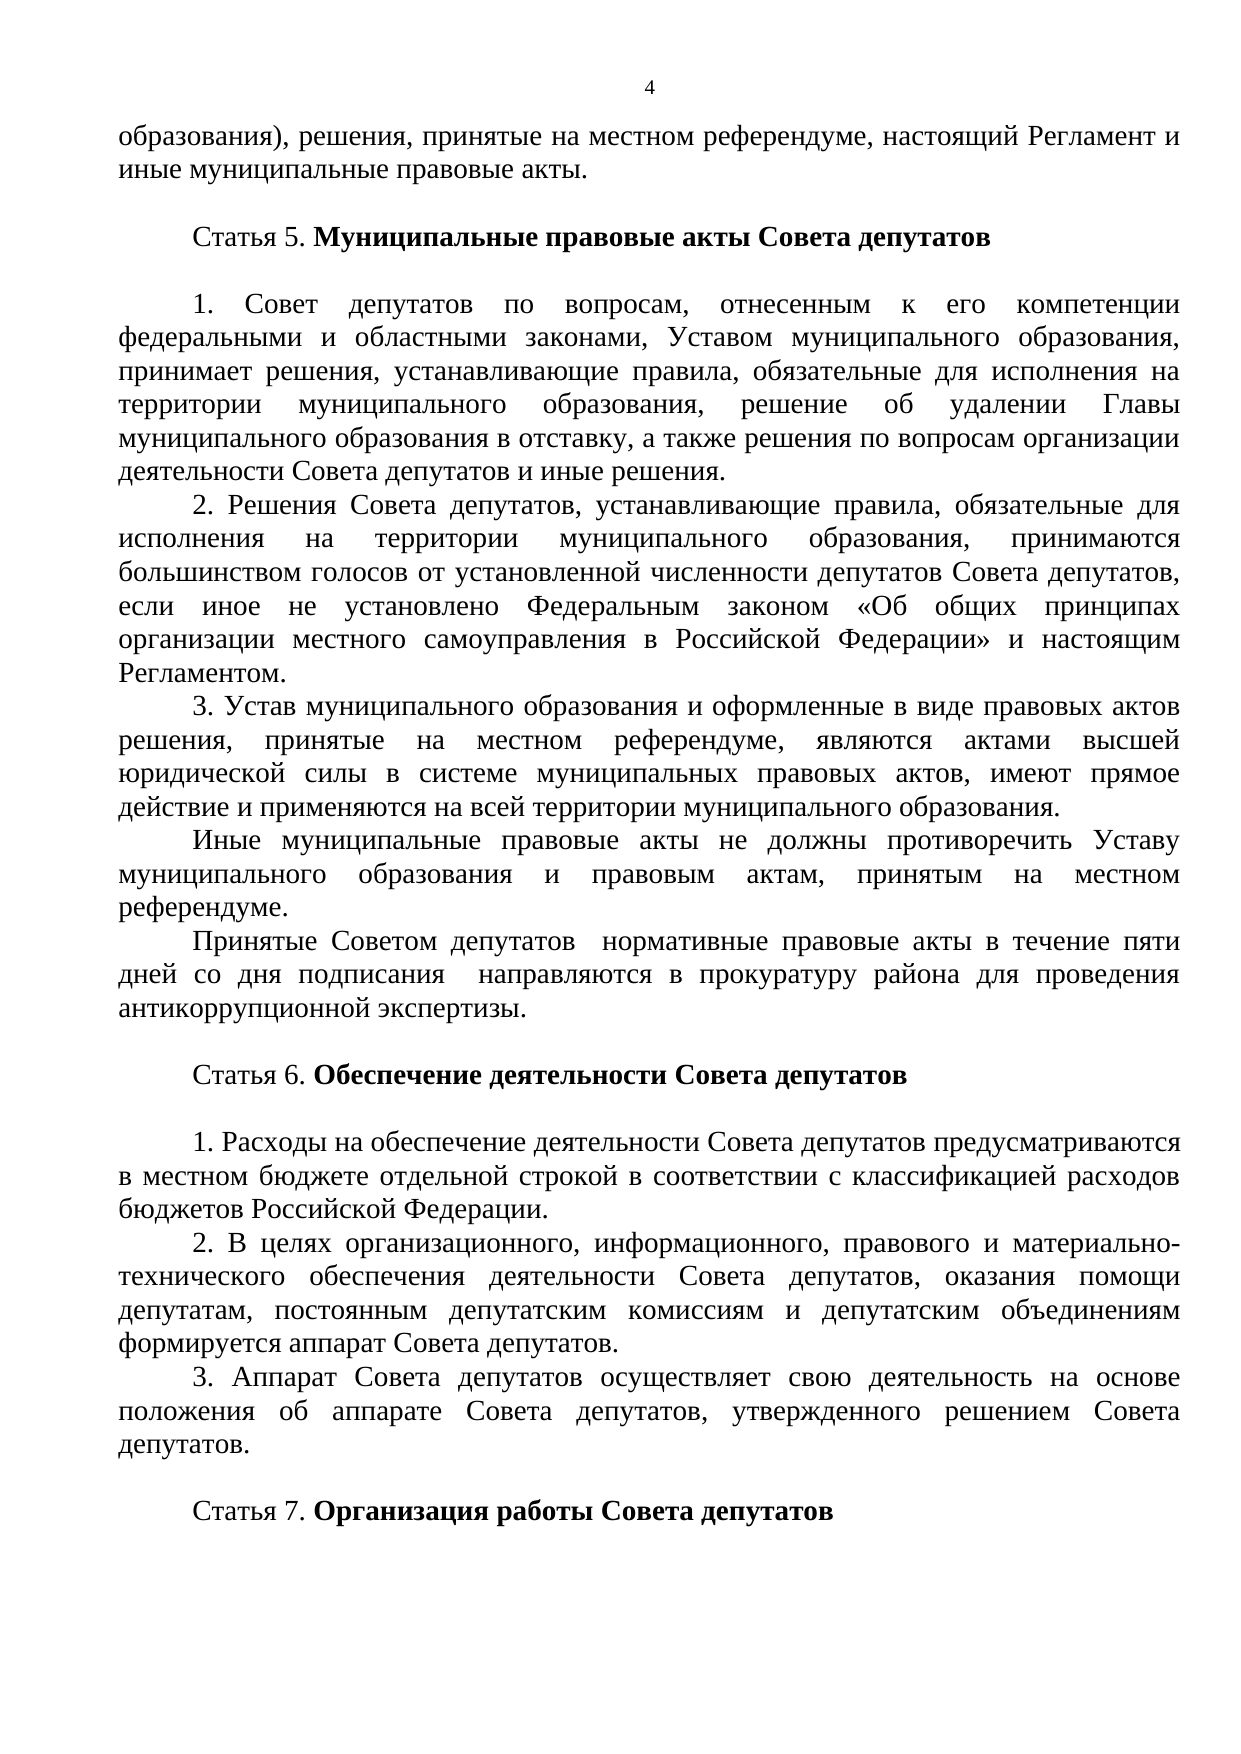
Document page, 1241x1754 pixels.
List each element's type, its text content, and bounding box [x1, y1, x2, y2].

text 3. Аппарат Совета депутатов осуществляет свою деятельность на основе положения об аппарате Совета депутатов, утвержденного решением Совета депутатов. [118, 1359, 1181, 1460]
text Статья 6. Обеспечение деятельности Совета депутатов [118, 1057, 1181, 1091]
text Статья 7. Организация работы Совета депутатов [118, 1493, 1181, 1527]
text 2. В целях организационного, информационного, правового и материально-технического обеспечения деятельности Совета депутатов, оказания помощи депутатам, постоянным депутатским комиссиям и депутатским объединениям формируется аппарат Совета депутатов. [118, 1225, 1181, 1359]
text Принятые Советом депутатов нормативные правовые акты в течение пяти дней со дня подписания направляются в прокуратуру района для проведения антикоррупционной экспертизы. [118, 923, 1181, 1024]
text 2. Решения Совета депутатов, устанавливающие правила, обязательные для исполнения на территории муниципального образования, принимаются большинством голосов от установленной численности депутатов Совета депутатов, если иное не установлено Федеральным законом «Об общих принципах организации местного самоуправления в Российской Федерации» и настоящим Регламентом. [118, 487, 1181, 688]
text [118, 118, 1181, 185]
text 1. Совет депутатов по вопросам, отнесенным к его компетенции федеральными и областными законами, Уставом муниципального образования, принимает решения, устанавливающие правила, обязательные для исполнения на территории муниципального образования, решение об удалении Главы муниципального образования в отставку, а также решения по вопросам организации деятельности Совета депутатов и иные решения. [118, 286, 1181, 487]
text 3. Устав муниципального образования и оформленные в виде правовых актов решения, принятые на местном референдуме, являются актами высшей юридической силы в системе муниципальных правовых актов, имеют прямое действие и применяются на всей территории муниципального образования. [118, 688, 1181, 822]
text 1. Расходы на обеспечение деятельности Совета депутатов предусматриваются в местном бюджете отдельной строкой в соответствии с классификацией расходов бюджетов Российской Федерации. [118, 1124, 1181, 1225]
text Статья 5. Муниципальные правовые акты Совета депутатов [118, 219, 1181, 252]
text Иные муниципальные правовые акты не должны противоречить Уставу муниципального образования и правовым актам, принятым на местном референдуме. [118, 822, 1181, 923]
